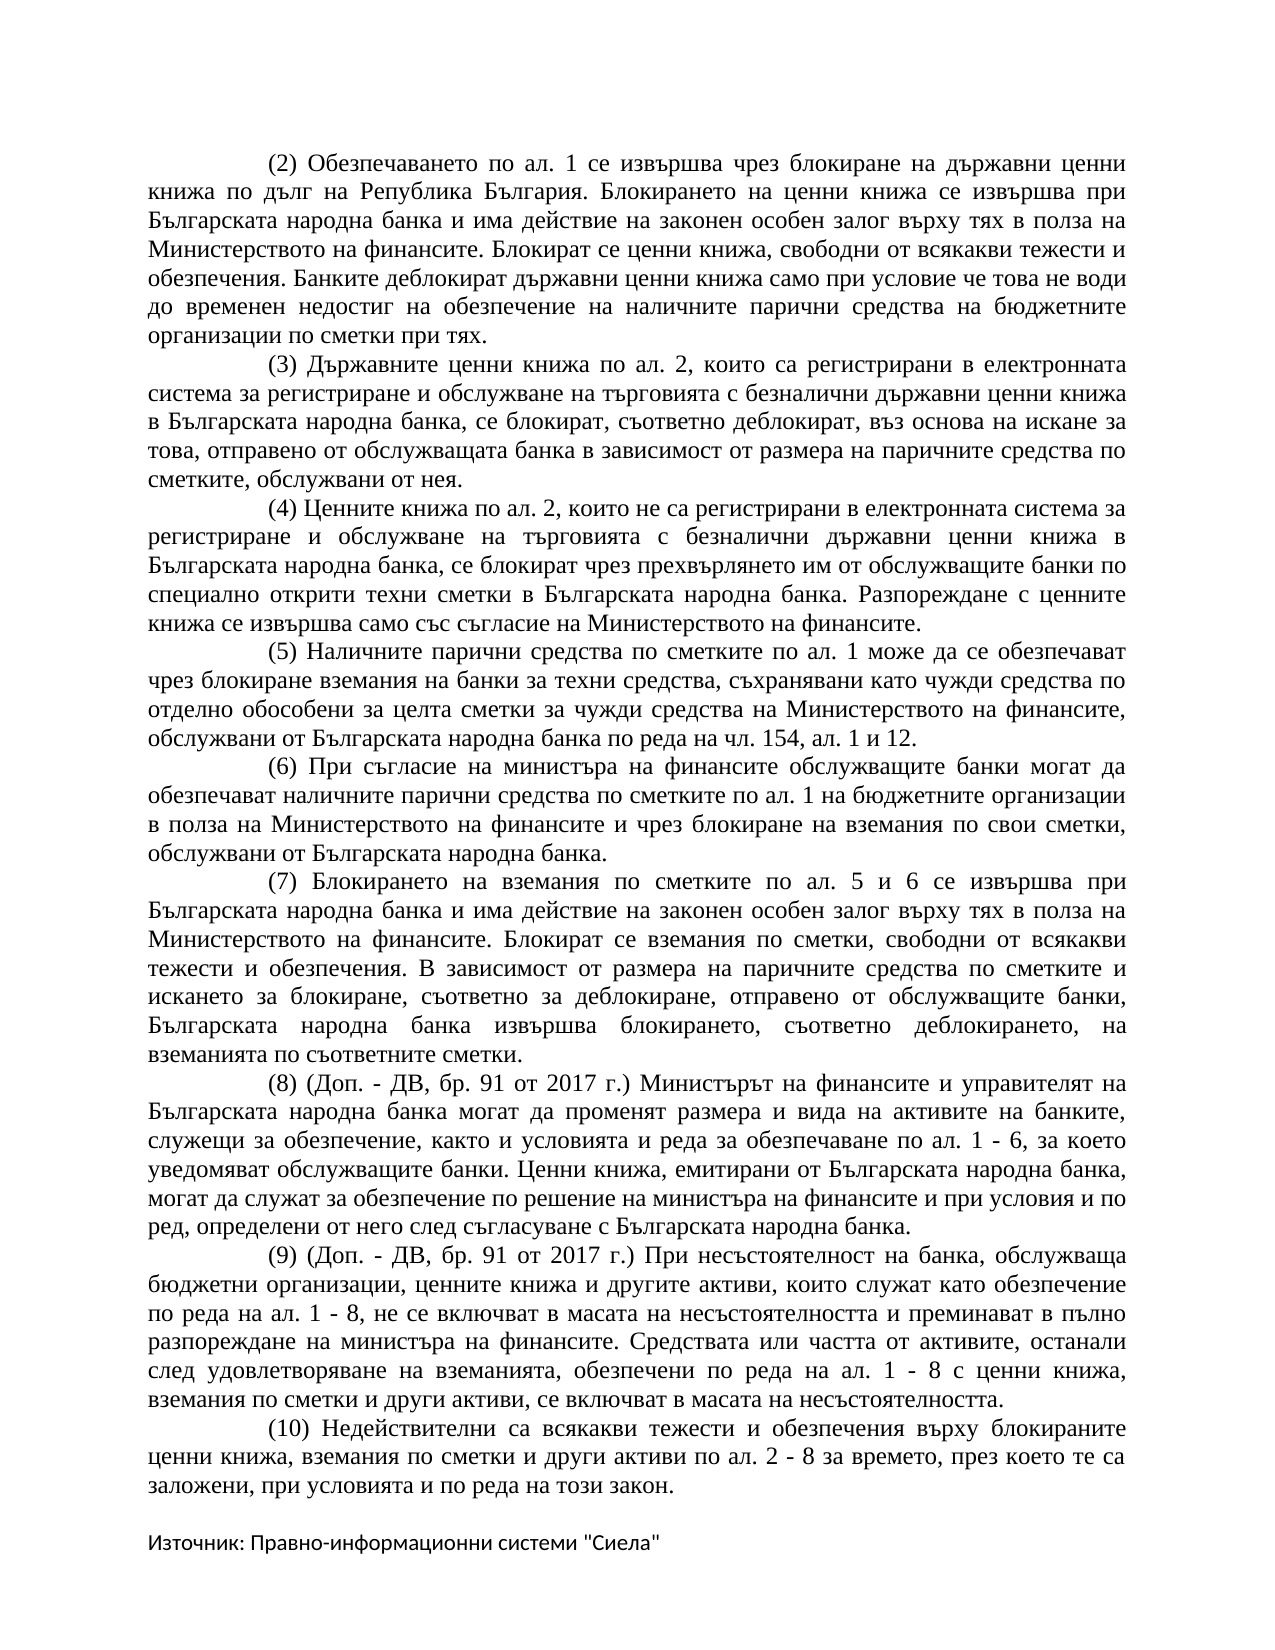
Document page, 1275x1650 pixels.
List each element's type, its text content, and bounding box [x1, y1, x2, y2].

text (10) Недействителни са всякакви тежести и обезпечения върху блокираните ценни книжа, вземания по сметки и други активи по ал. 2 - 8 за времето, през което те са заложени, при условията и по реда на този закон. [148, 1413, 1127, 1499]
text (7) Блокирането на вземания по сметките по ал. 5 и 6 се извършва при Българската народна банка и има действие на законен особен залог върху тях в полза на Министерството на финансите. Блокират се вземания по сметки, свободни от всякакви тежести и обезпечения. В зависимост от размера на паричните средства по сметките и искането за блокиране, съответно за деблокиране, отправено от обслужващите банки, Българската народна банка извършва блокирането, съответно деблокирането, на вземанията по съответните сметки. [148, 866, 1127, 1068]
text (3) Държавните ценни книжа по ал. 2, които са регистрирани в електронната система за регистриране и обслужване на търговията с безналични държавни ценни книжа в Българската народна банка, се блокират, съответно деблокират, въз основа на искане за това, отправено от обслужващата банка в зависимост от размера на паричните средства по сметките, обслужвани от нея. [148, 349, 1127, 493]
text (2) Обезпечаването по ал. 1 се извършва чрез блокиране на държавни ценни книжа по дълг на Република България. Блокирането на ценни книжа се извършва при Българската народна банка и има действие на законен особен залог върху тях в полза на Министерството на финансите. Блокират се ценни книжа, свободни от всякакви тежести и обезпечения. Банките деблокират държавни ценни книжа само при условие че това не води до временен недостиг на обезпечение на наличните парични средства на бюджетните организации по сметки при тях. [148, 148, 1127, 349]
text (5) Наличните парични средства по сметките по ал. 1 може да се обезпечават чрез блокиране вземания на банки за техни средства, съхранявани като чужди средства по отделно обособени за целта сметки за чужди средства на Министерството на финансите, обслужвани от Българската народна банка по реда на чл. 154, ал. 1 и 12. [148, 636, 1127, 751]
text (6) При съгласие на министъра на финансите обслужващите банки могат да обезпечават наличните парични средства по сметките по ал. 1 на бюджетните организации в полза на Министерството на финансите и чрез блокиране на вземания по свои сметки, обслужвани от Българската народна банка. [148, 751, 1127, 866]
text (4) Ценните книжа по ал. 2, които не са регистрирани в електронната система за регистриране и обслужване на търговията с безналични държавни ценни книжа в Българската народна банка, се блокират чрез прехвърлянето им от обслужващите банки по специално открити техни сметки в Българската народна банка. Разпореждане с ценните книжа се извършва само със съгласие на Министерството на финансите. [148, 493, 1127, 636]
text (9) (Доп. - ДВ, бр. 91 от 2017 г.) При несъстоятелност на банка, обслужваща бюджетни организации, ценните книжа и другите активи, които служат като обезпечение по реда на ал. 1 - 8, не се включват в масата на несъстоятелността и преминават в пълно разпореждане на министъра на финансите. Средствата или частта от активите, останали след удовлетворяване на вземанията, обезпечени по реда на ал. 1 - 8 с ценни книжа, вземания по сметки и други активи, се включват в масата на несъстоятелността. [148, 1240, 1127, 1413]
text (8) (Доп. - ДВ, бр. 91 от 2017 г.) Министърът на финансите и управителят на Българската народна банка могат да променят размера и вида на активите на банките, служещи за обезпечение, както и условията и реда за обезпечаване по ал. 1 - 6, за което уведомяват обслужващите банки. Ценни книжа, емитирани от Българската народна банка, могат да служат за обезпечение по решение на министъра на финансите и при условия и по ред, определени от него след съгласуване с Българската народна банка. [148, 1068, 1127, 1240]
